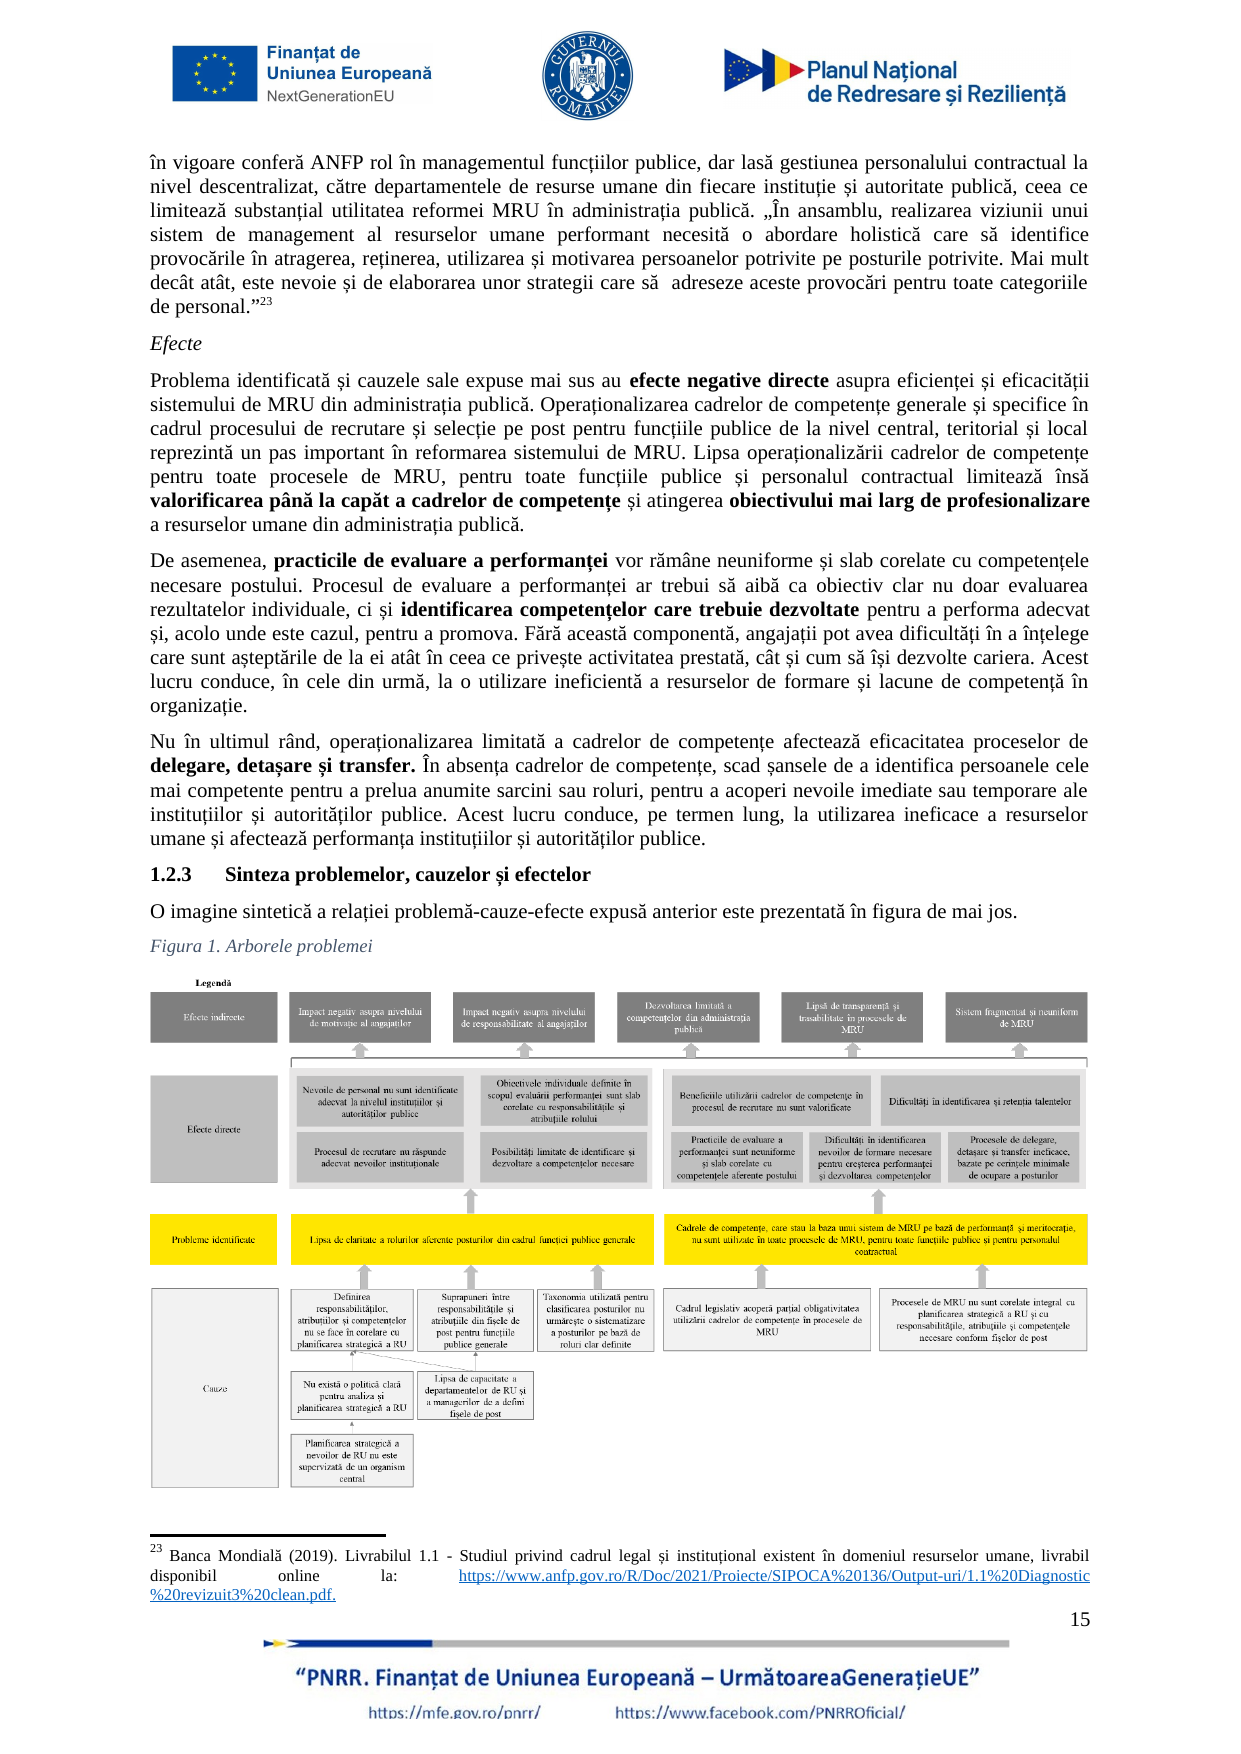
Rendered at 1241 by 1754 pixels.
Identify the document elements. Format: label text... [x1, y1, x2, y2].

text Nu în ultimul rând, operaționalizarea limitată a cadrelor de competențe afectează eficacitatea proceselor de delegare, detașare și transfer. În absența cadrelor de competențe, scad șansele de a identifica persoanele cele mai competente pentru a prelua anumite sarcini sau roluri, pentru a acoperi nevoile imediate sau temporare ale instituțiilor și autorităților publice. Acest lucru conduce, pe termen lung, la utilizarea ineficace a resurselor umane și afectează performanța instituțiilor și autorităților publice. [150, 729, 1090, 850]
text Figura 1. Arborele problemei [150, 935, 1090, 957]
text O imagine sintetică a relației problemă-cauze-efecte expusă anterior este prezentată în figura de mai jos. [150, 899, 1090, 923]
subtitle Sinteza problemelor, cauzelor și efectelor [150, 862, 1090, 886]
picture [723, 48, 1071, 109]
picture [150, 969, 1088, 1490]
text De asemenea, practicile de evaluare a performanței vor rămâne neuniforme și slab corelate cu competențele necesare postului. Procesul de evaluare a performanței ar trebui să aibă ca obiectiv clar nu doar evaluarea rezultatelor individuale, ci și identificarea competențelor care trebuie dezvoltate pentru a performa adecvat și, acolo unde este cazul, pentru a promova. Fără această componentă, angajații pot avea dificultăți în a înțelege care sunt așteptările de la ei atât în ceea ce privește activitatea prestată, cât și cum să își dezvolte cariera. Acest lucru conduce, în cele din urmă, la o utilizare ineficientă a resurselor de formare și lacune de competență în organizație. [150, 548, 1090, 717]
picture [170, 43, 433, 104]
picture [541, 30, 634, 121]
text Problema identificată și cauzele sale expuse mai sus au efecte negative directe asupra eficienței și eficacității sistemului de MRU din administrația publică. Operaționalizarea cadrelor de competențe generale și specifice în cadrul procesului de recrutare și selecție pe post pentru funcțiile publice de la nivel central, teritorial și local reprezintă un pas important în reformarea sistemului de MRU. Lipsa operaționalizării cadrelor de competențe pentru toate procesele de MRU, pentru toate funcțiile publice și personalul contractual limitează însă valorificarea până la capăt a cadrelor de competențe și atingerea obiectivului mai larg de profesionalizare a resurselor umane din administrația publică. [150, 367, 1090, 536]
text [150, 150, 1090, 318]
picture [262, 1639, 1009, 1718]
subtitle Efecte [150, 331, 1090, 355]
